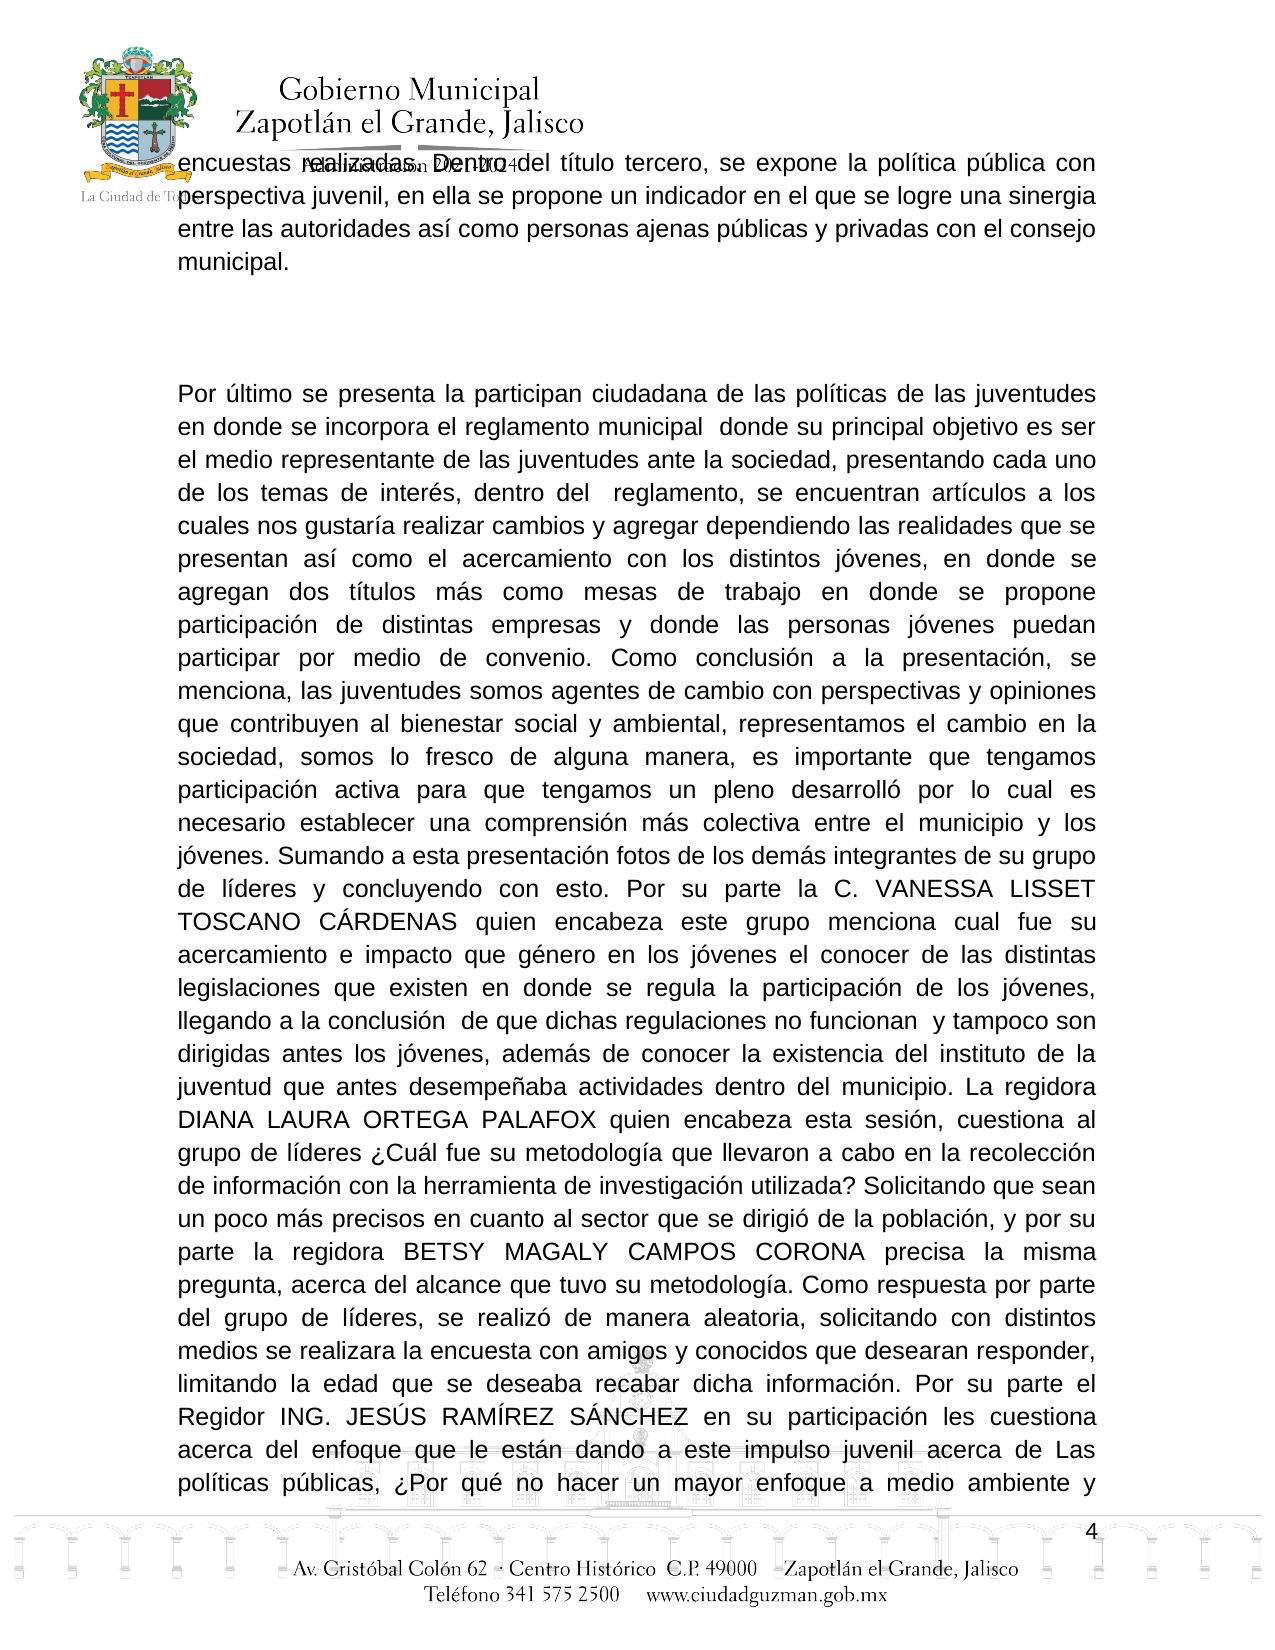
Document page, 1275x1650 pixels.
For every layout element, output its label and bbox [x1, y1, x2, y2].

picture [0, 0, 1275, 1650]
text [177, 148, 1098, 275]
text [177, 379, 1098, 1497]
